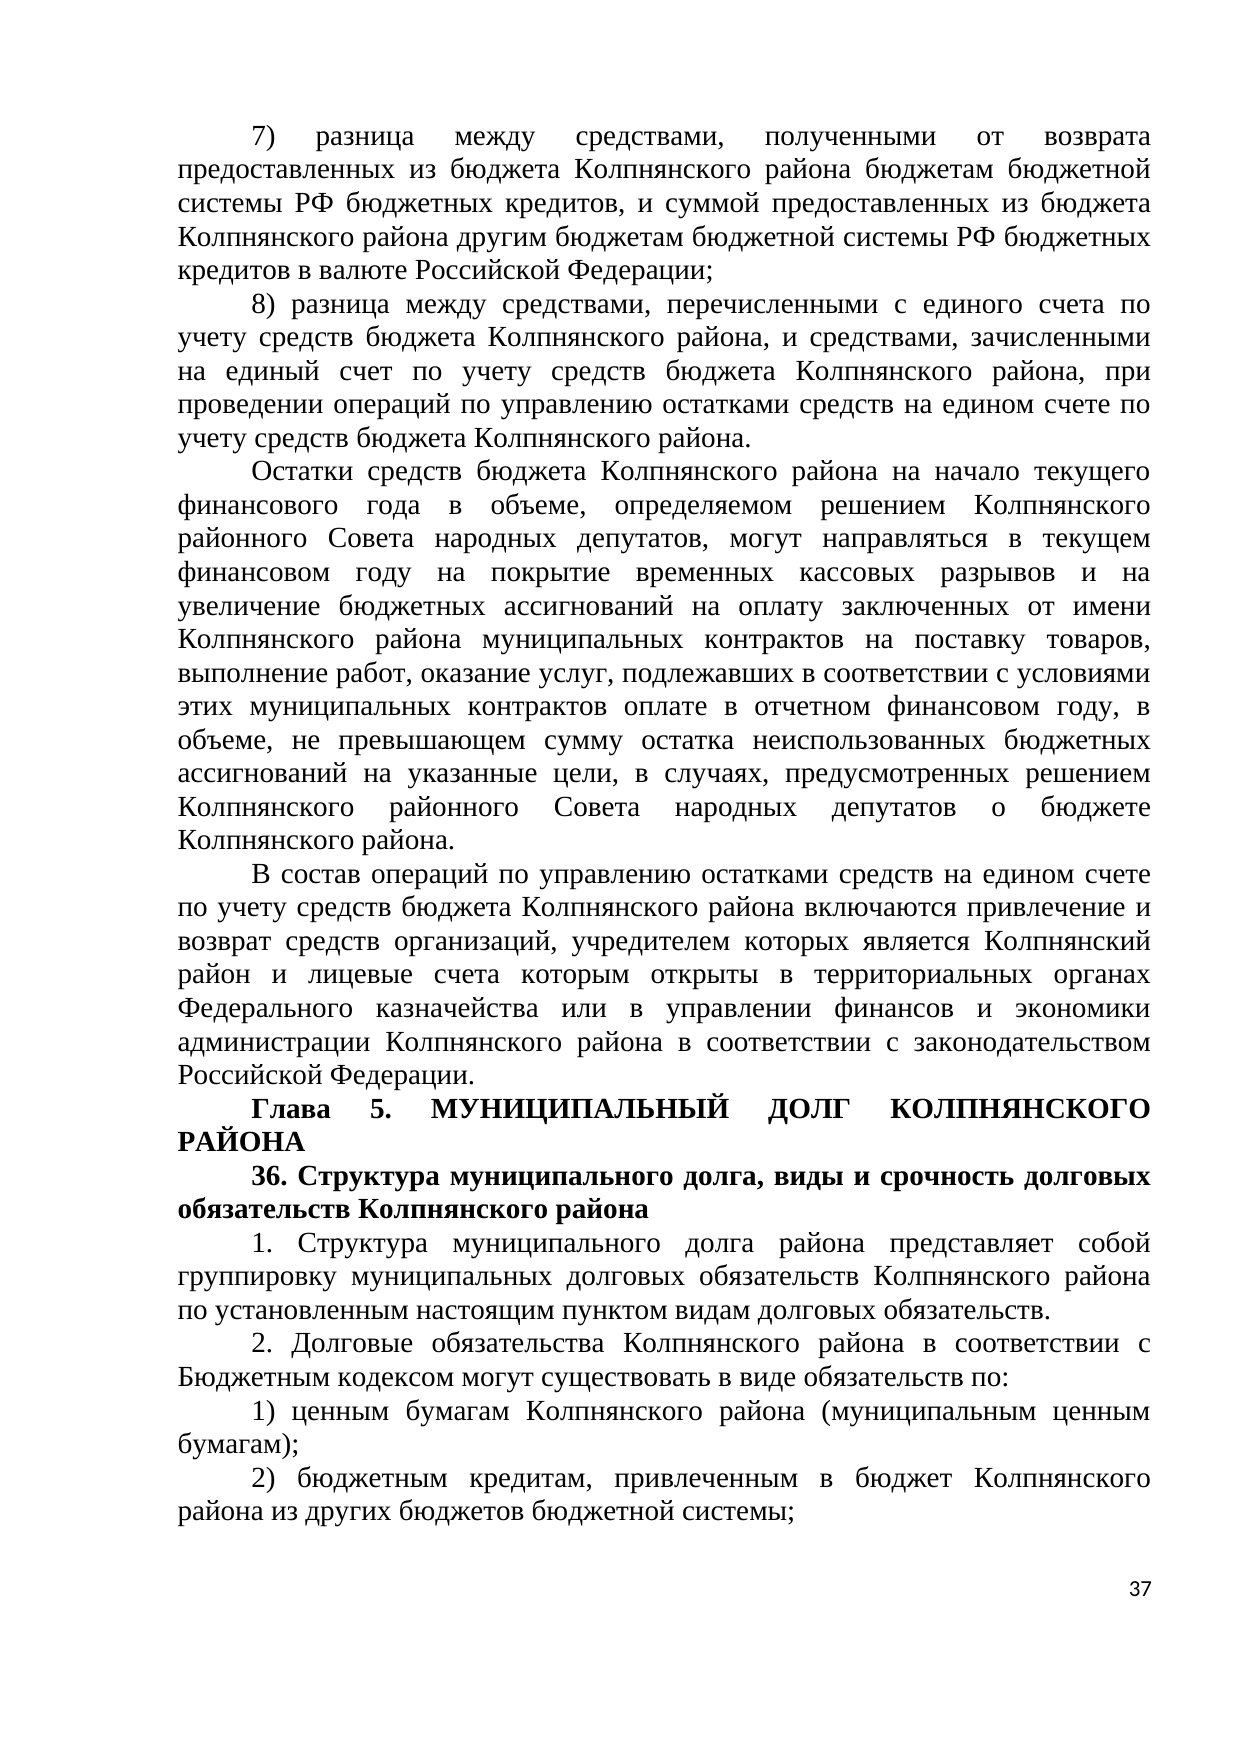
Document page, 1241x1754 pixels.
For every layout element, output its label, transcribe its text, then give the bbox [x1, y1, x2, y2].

text В состав операций по управлению остатками средств на едином счете по учету средств бюджета Колпнянского района включаются привлечение и возврат средств организаций, учредителем которых является Колпнянский район и лицевые счета которым открыты в территориальных органах Федерального казначейства или в управлении финансов и экономики администрации Колпнянского района в соответствии с законодательством Российской Федерации. [177, 856, 1152, 1091]
text 8) разница между средствами, перечисленными с единого счета по учету средств бюджета Колпнянского района, и средствами, зачисленными на единый счет по учету средств бюджета Колпнянского района, при проведении операций по управлению остатками средств на едином счете по учету средств бюджета Колпнянского района. [177, 286, 1152, 453]
text 1) ценным бумагам Колпнянского района (муниципальным ценным бумагам); [177, 1393, 1152, 1460]
text 36. Структура муниципального долга, виды и срочность долговых обязательств Колпнянского района [177, 1158, 1152, 1225]
text Остатки средств бюджета Колпнянского района на начало текущего финансового года в объеме, определяемом решением Колпнянского районного Совета народных депутатов, могут направляться в текущем финансовом году на покрытие временных кассовых разрывов и на увеличение бюджетных ассигнований на оплату заключенных от имени Колпнянского района муниципальных контрактов на поставку товаров, выполнение работ, оказание услуг, подлежавших в соответствии с условиями этих муниципальных контрактов оплате в отчетном финансовом году, в объеме, не превышающем сумму остатка неиспользованных бюджетных ассигнований на указанные цели, в случаях, предусмотренных решением Колпнянского районного Совета народных депутатов о бюджете Колпнянского района. [177, 453, 1152, 856]
text 2. Долговые обязательства Колпнянского района в соответствии с Бюджетным кодексом могут существовать в виде обязательств по: [177, 1326, 1152, 1393]
text 2) бюджетным кредитам, привлеченным в бюджет Колпнянского района из других бюджетов бюджетной системы; [177, 1460, 1152, 1527]
text 7) разница между средствами, полученными от возврата предоставленных из бюджета Колпнянского района бюджетам бюджетной системы РФ бюджетных кредитов, и суммой предоставленных из бюджета Колпнянского района другим бюджетам бюджетной системы РФ бюджетных кредитов в валюте Российской Федерации; [177, 118, 1152, 286]
text Глава 5. МУНИЦИПАЛЬНЫЙ ДОЛГ КОЛПНЯНСКОГО РАЙОНА [177, 1091, 1152, 1158]
text 1. Структура муниципального долга района представляет собой группировку муниципальных долговых обязательств Колпнянского района по установленным настоящим пунктом видам долговых обязательств. [177, 1225, 1152, 1326]
